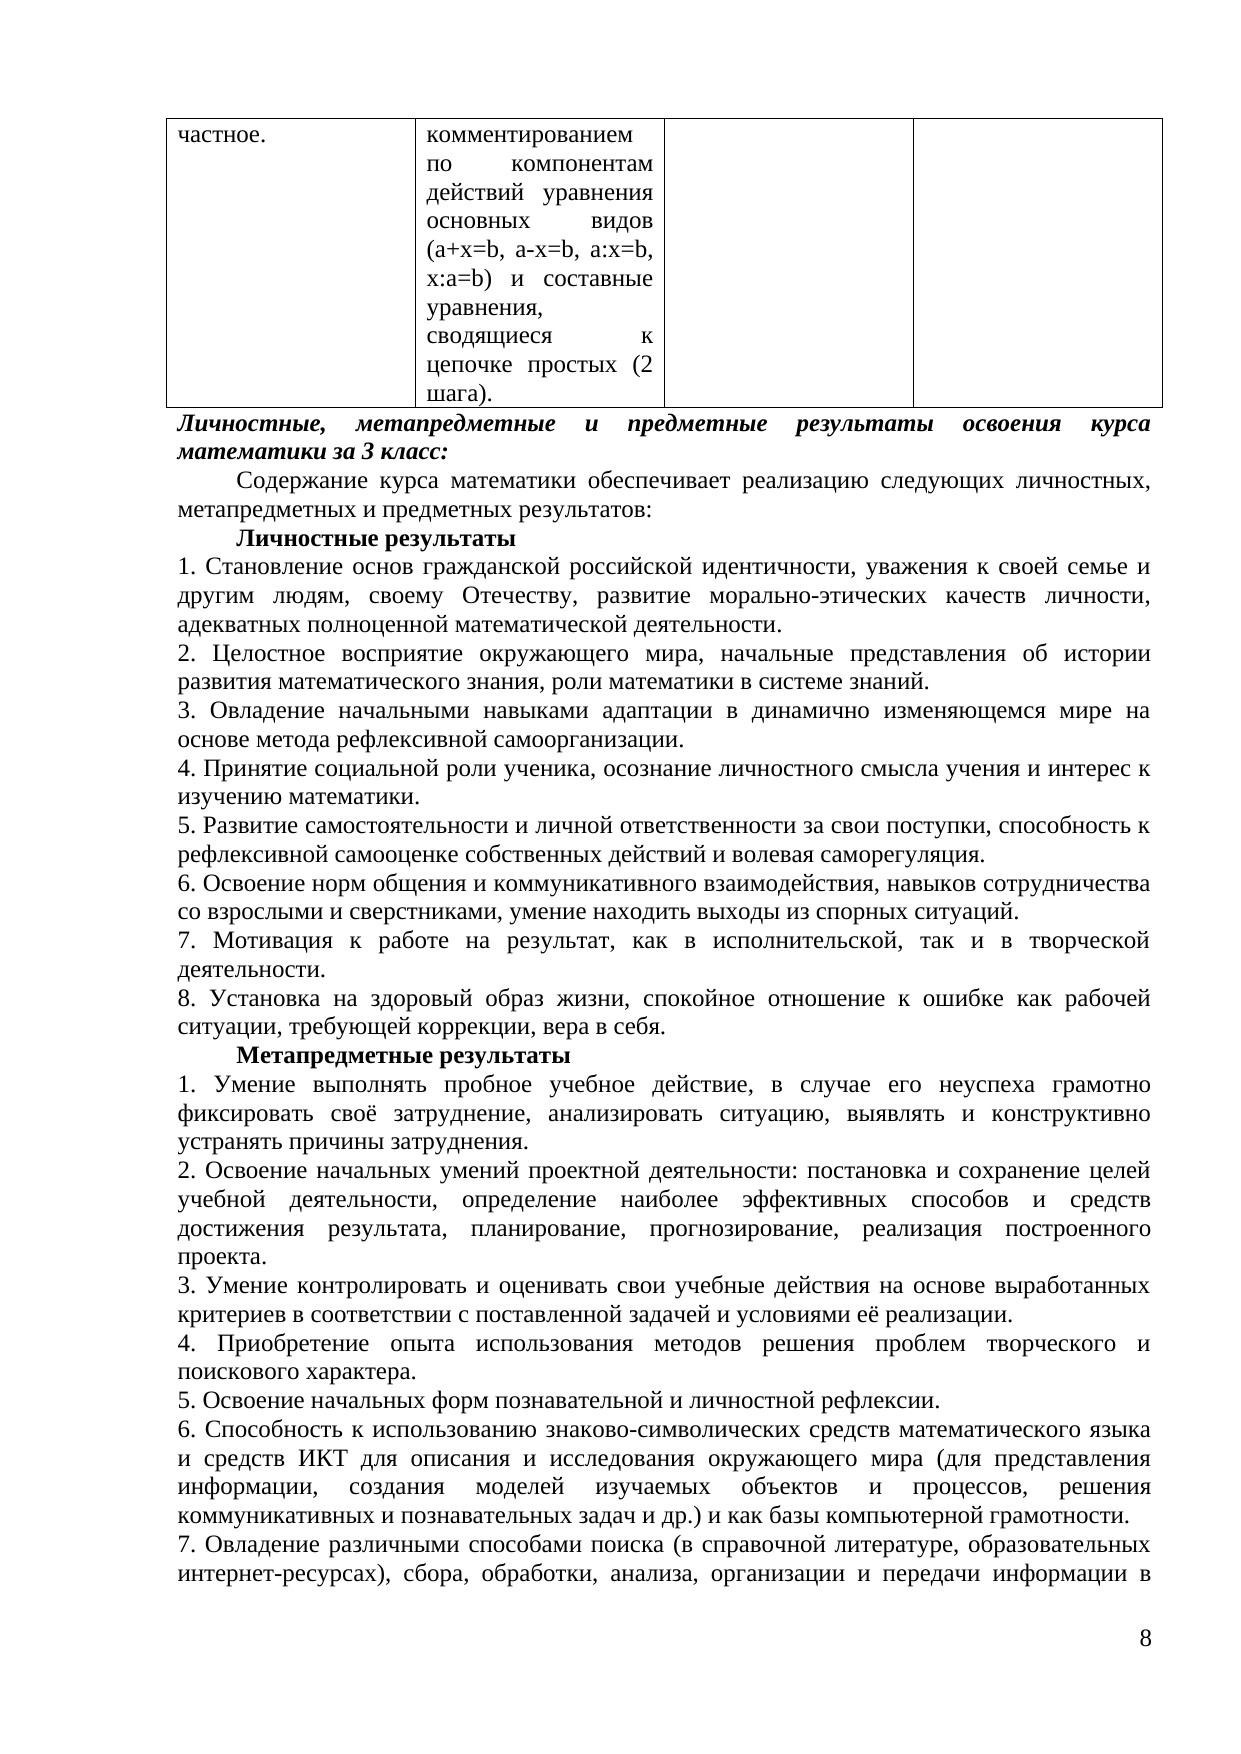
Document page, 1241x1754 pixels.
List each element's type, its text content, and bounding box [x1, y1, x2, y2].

text Личностные, метапредметные и предметные результаты освоения курса математики за 3 класс: [177, 408, 1152, 465]
text 3. Овладение начальными навыками адаптации в динамично изменяющемся мире на основе метода рефлексивной самоорганизации. [177, 695, 1152, 753]
text Личностные результаты [177, 523, 1152, 551]
text 6. Способность к использованию знаково-символических средств математического языка и средств ИКТ для описания и исследования окружающего мира (для представления информации, создания моделей изучаемых объектов и процессов, решения коммуникативных и познавательных задач и др.) и как базы компьютерной грамотности. [177, 1414, 1152, 1529]
text Содержание курса математики обеспечивает реализацию следующих личностных, метапредметных и предметных результатов: [177, 465, 1152, 523]
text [177, 1529, 1152, 1586]
text 1. Умение выполнять пробное учебное действие, в случае его неуспеха грамотно фиксировать своё затруднение, анализировать ситуацию, выявлять и конструктивно устранять причины затруднения. [177, 1069, 1152, 1155]
text 5. Развитие самостоятельности и личной ответственности за свои поступки, способность к рефлексивной самооценке собственных действий и волевая саморегуляция. [177, 810, 1152, 868]
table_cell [167, 119, 415, 407]
text 2. Освоение начальных умений проектной деятельности: постановка и сохранение целей учебной деятельности, определение наиболее эффективных способов и средств достижения результата, планирование, прогнозирование, реализация построенного проекта. [177, 1155, 1152, 1270]
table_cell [416, 119, 664, 407]
text 7. Мотивация к работе на результат, как в исполнительской, так и в творческой деятельности. [177, 925, 1152, 983]
text 4. Приобретение опыта использования методов решения проблем творческого и поискового характера. [177, 1328, 1152, 1385]
text 1. Становление основ гражданской российской идентичности, уважения к своей семье и другим людям, своему Отечеству, развитие морально-этических качеств личности, адекватных полноценной математической деятельности. [177, 551, 1152, 638]
text 2. Целостное восприятие окружающего мира, начальные представления об истории развития математического знания, роли математики в системе знаний. [177, 638, 1152, 695]
text 5. Освоение начальных форм познавательной и личностной рефлексии. [177, 1385, 1152, 1414]
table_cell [665, 119, 913, 407]
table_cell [914, 119, 1162, 407]
text 3. Умение контролировать и оценивать свои учебные действия на основе выработанных критериев в соответствии с поставленной задачей и условиями её реализации. [177, 1270, 1152, 1328]
text Метапредметные результаты [177, 1040, 1152, 1069]
text 8. Установка на здоровый образ жизни, спокойное отношение к ошибке как рабочей ситуации, требующей коррекции, вера в себя. [177, 983, 1152, 1040]
text 4. Принятие социальной роли ученика, осознание личностного смысла учения и интерес к изучению математики. [177, 753, 1152, 810]
text 6. Освоение норм общения и коммуникативного взаимодействия, навыков сотрудничества со взрослыми и сверстниками, умение находить выходы из спорных ситуаций. [177, 868, 1152, 925]
